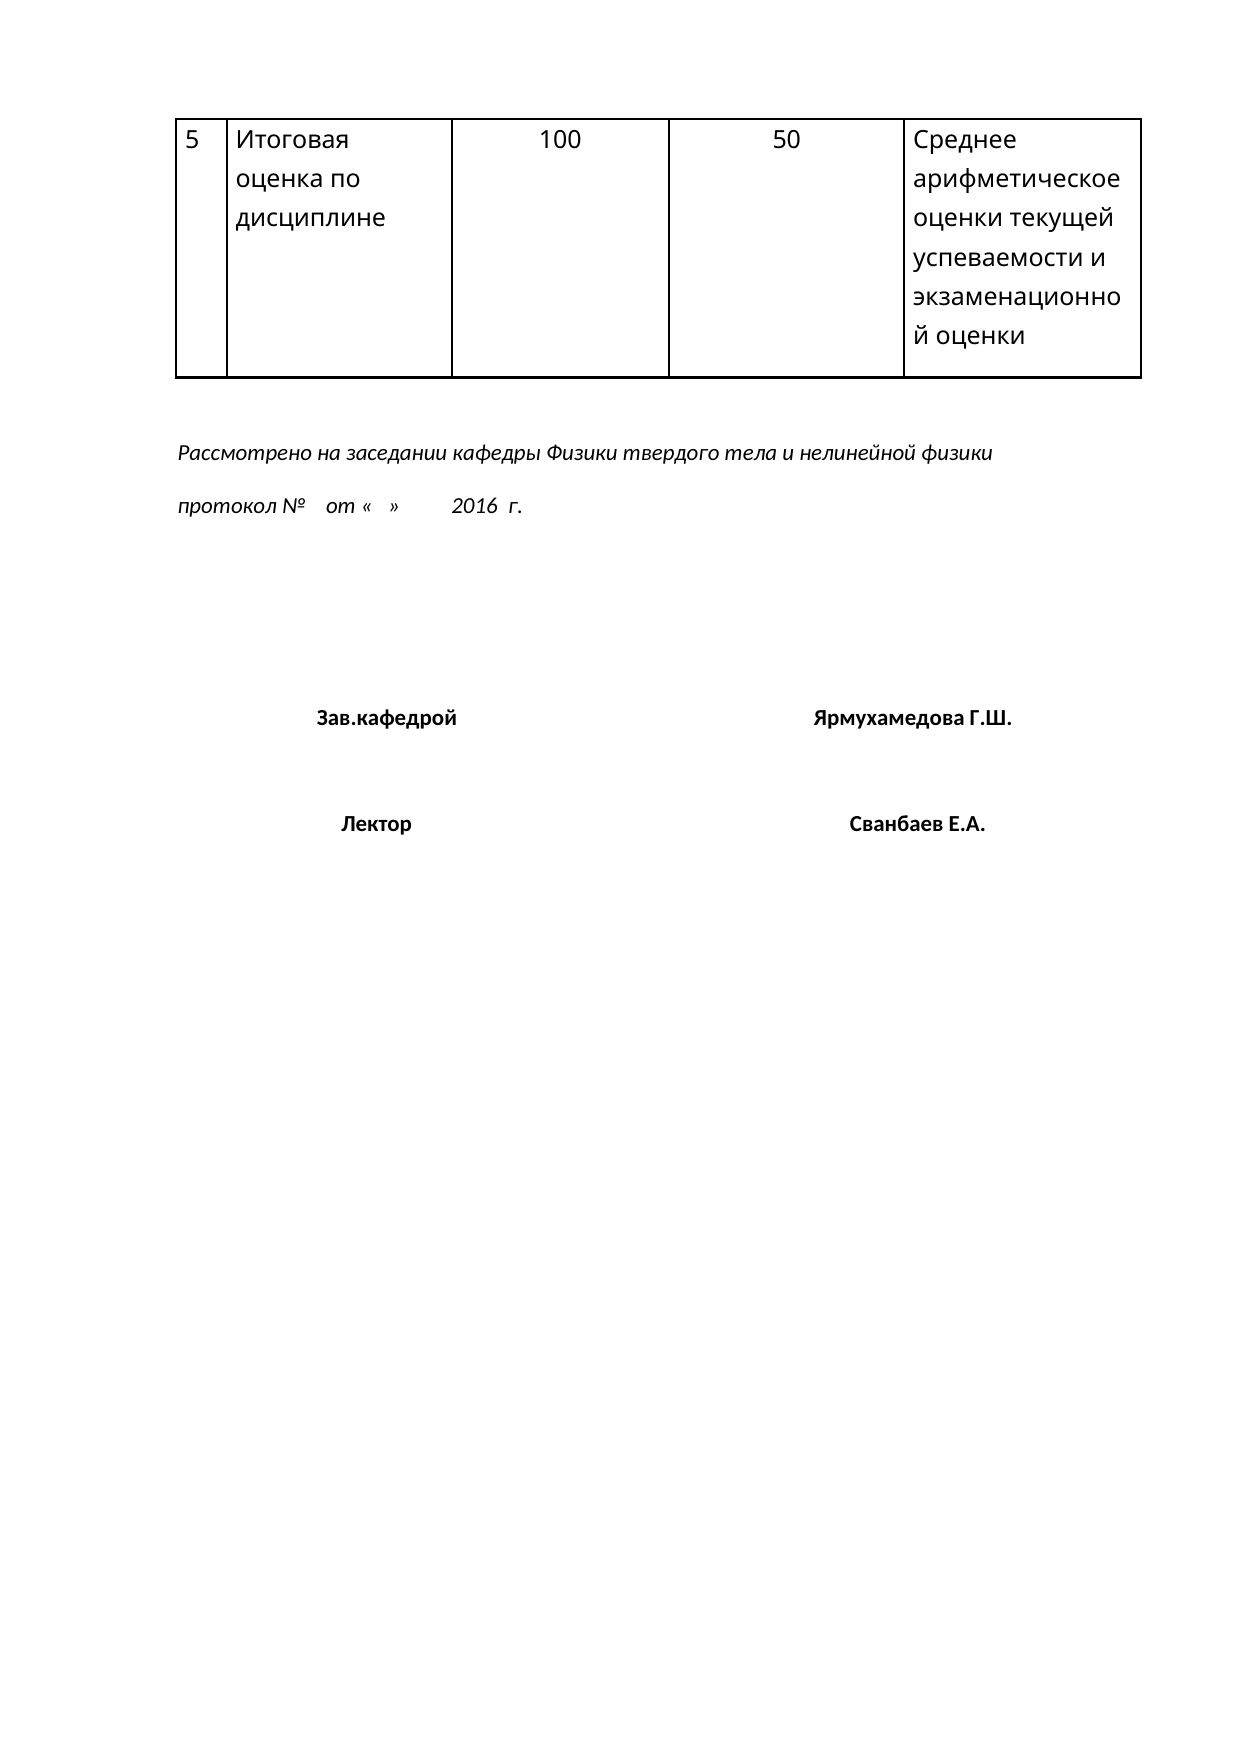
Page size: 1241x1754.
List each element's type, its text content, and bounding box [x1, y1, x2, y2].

table_cell 100 [453, 120, 668, 376]
table_cell 50 [670, 120, 903, 376]
text Лектор Сванбаев Е.А. [177, 809, 1152, 838]
text Зав.кафедрой Ярмухамедова Г.Ш. [177, 703, 1152, 732]
table_cell Среднее арифметическое оценки текущей успеваемости и экзаменационной оценки [905, 120, 1140, 376]
table_cell Итоговая оценка по дисциплине [228, 120, 451, 376]
table_cell 5 [177, 120, 226, 376]
text протокол № от « » 2016 г. [177, 491, 1152, 519]
text Рассмотрено на заседании кафедры Физики твердого тела и нелинейной физики [177, 438, 1152, 466]
